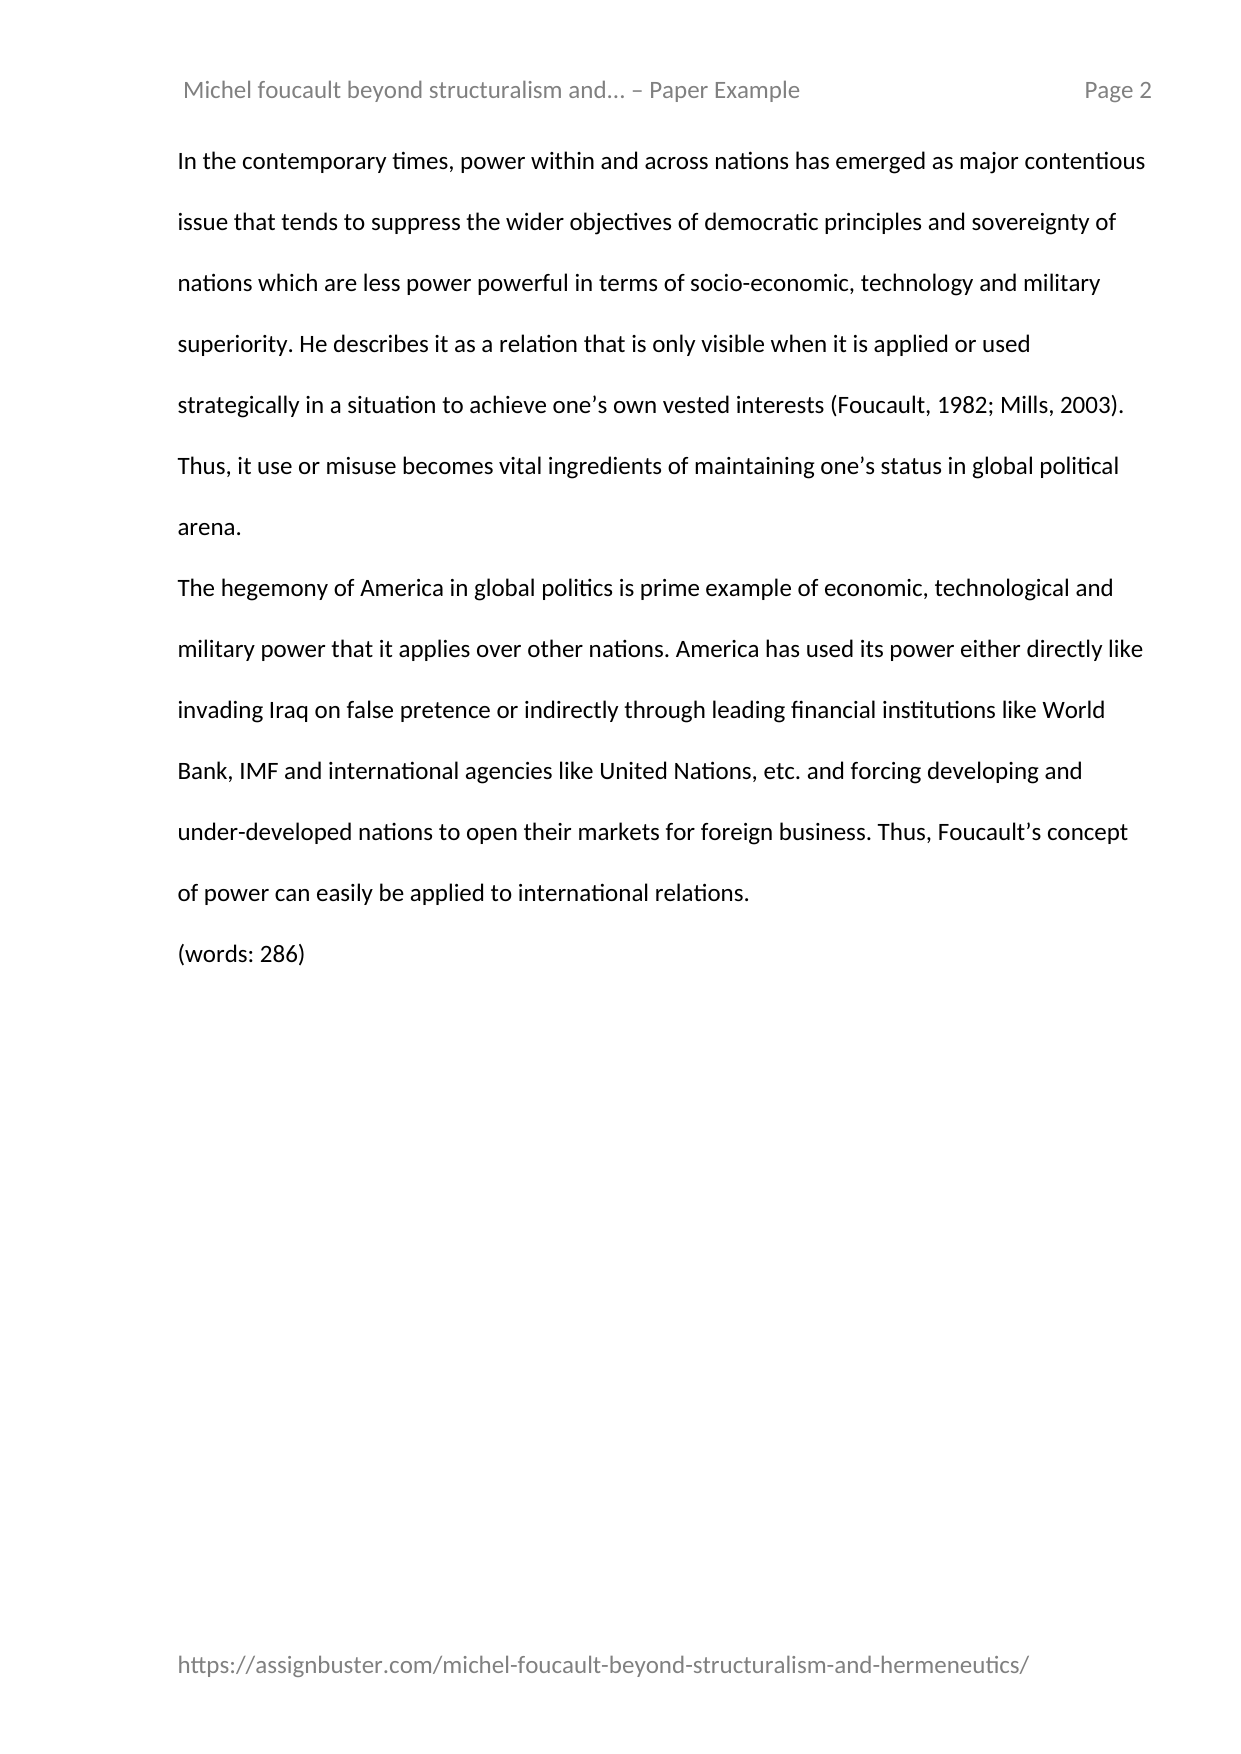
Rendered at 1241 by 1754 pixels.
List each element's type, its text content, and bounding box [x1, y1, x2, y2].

text In the contemporary times, power within and across nations has emerged as major contentious issue that tends to suppress the wider objectives of democratic principles and sovereignty of nations which are less power powerful in terms of socio-economic, technology and military superiority. He describes it as a relation that is only visible when it is applied or used strategically in a situation to achieve one’s own vested interests (Foucault, 1982; Mills, 2003). Thus, it use or misuse becomes vital ingredients of maintaining one’s status in global political arena. The hegemony of America in global politics is prime example of economic, technological and military power that it applies over other nations. America has used its power either directly like invading Iraq on false pretence or indirectly through leading financial institutions like World Bank, IMF and international agencies like United Nations, etc. and forcing developing and under-developed nations to open their markets for foreign business. Thus, Foucault’s concept of power can easily be applied to international relations. (words: 286) [177, 145, 1152, 969]
